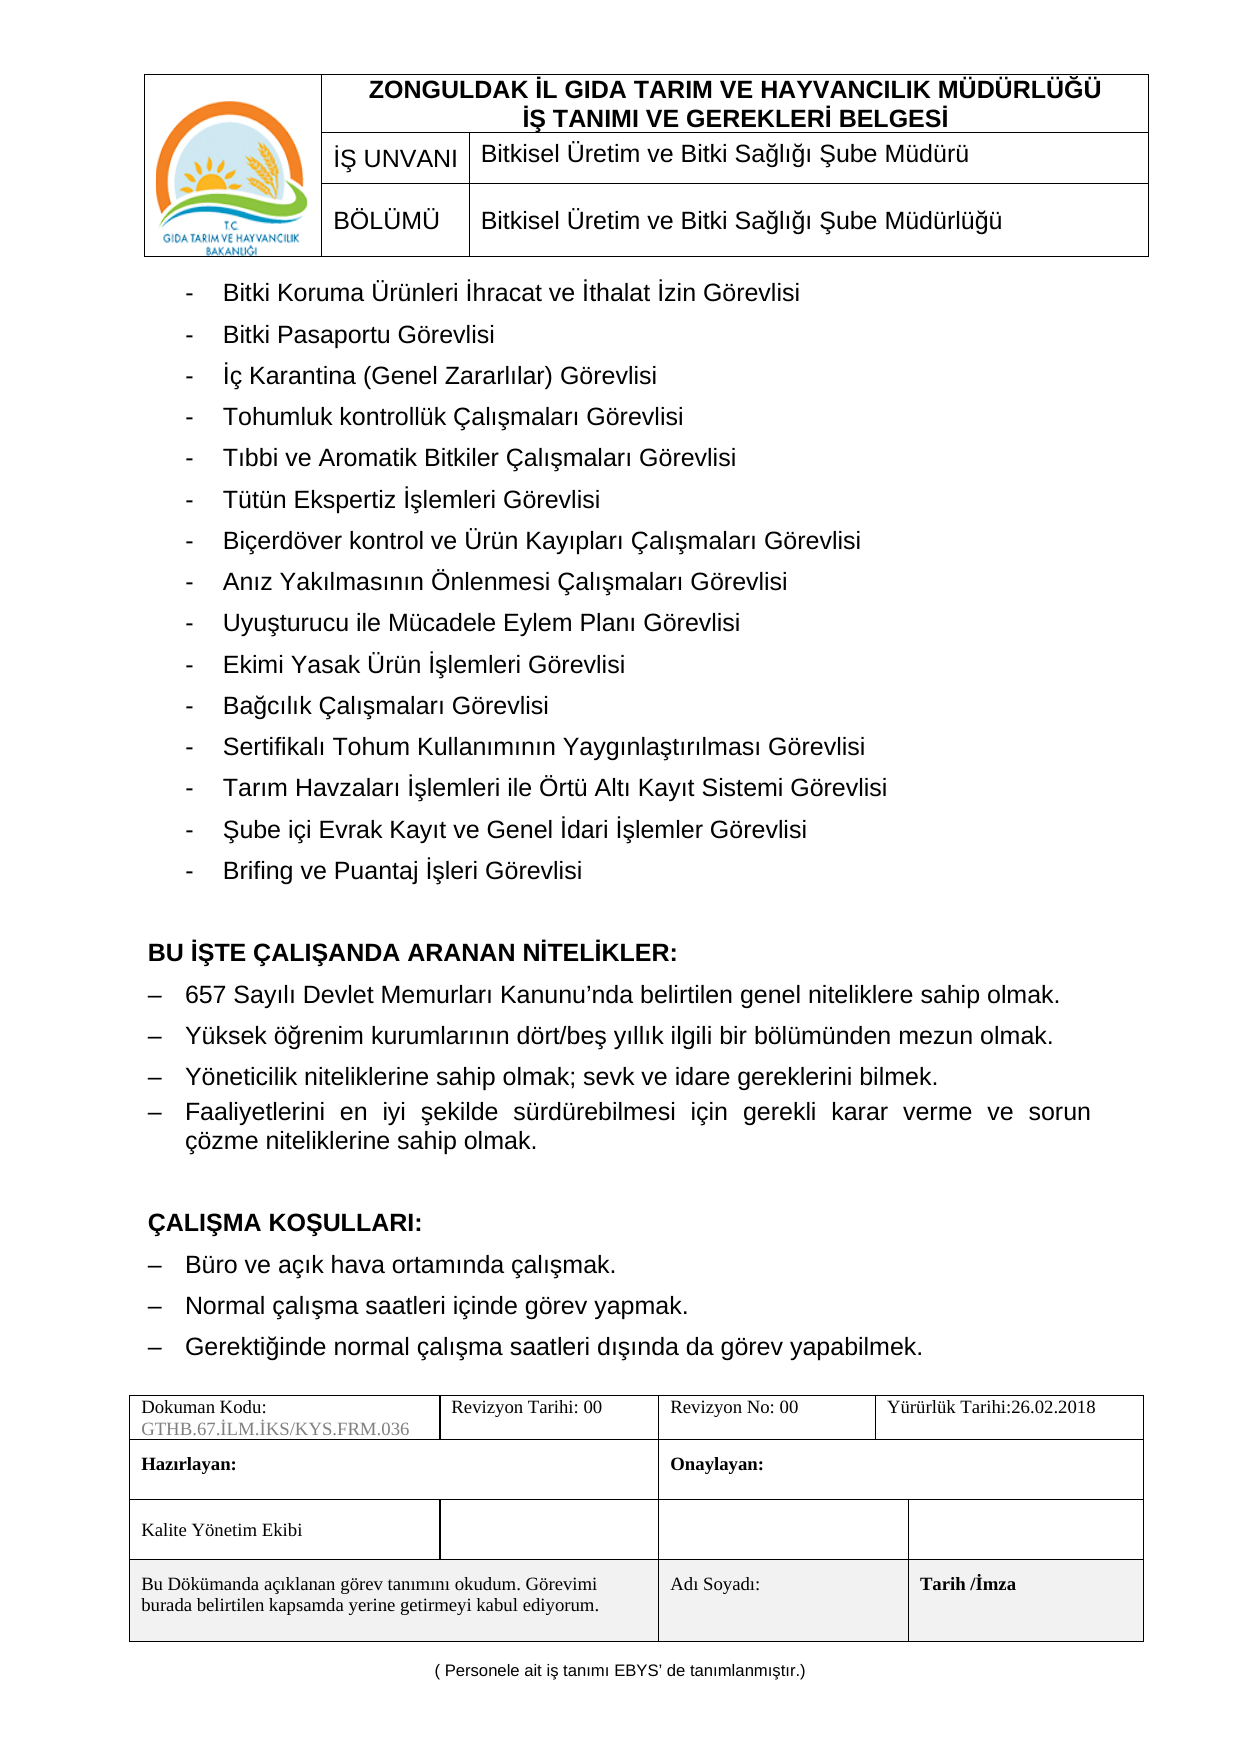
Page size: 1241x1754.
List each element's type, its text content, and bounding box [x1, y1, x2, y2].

list Tıbbi ve Aromatik Bitkiler Çalışmaları Görevlisi [185, 443, 1093, 472]
list 657 Sayılı Devlet Memurları Kanunu’nda belirtilen genel niteliklere sahip olmak. [148, 980, 1093, 1008]
list Anız Yakılmasının Önlenmesi Çalışmaları Görevlisi [185, 567, 1093, 596]
list Gerektiğinde normal çalışma saatleri dışında da görev yapabilmek. [148, 1332, 1093, 1361]
list Yüksek öğrenim kurumlarının dört/beş yıllık ilgili bir bölümünden mezun olmak. [148, 1021, 1093, 1050]
list Bağcılık Çalışmaları Görevlisi [185, 691, 1093, 720]
list Şube içi Evrak Kayıt ve Genel İdari İşlemler Görevlisi [185, 815, 1093, 843]
list Ekimi Yasak Ürün İşlemleri Görevlisi [185, 650, 1093, 678]
text BU İŞTE ÇALIŞANDA ARANAN NİTELİKLER: [148, 938, 1093, 967]
list Bitki Koruma Ürünleri İhracat ve İthalat İzin Görevlisi [185, 278, 1093, 307]
list Normal çalışma saatleri içinde görev yapmak. [148, 1291, 1093, 1320]
list Faaliyetlerini en iyi şekilde sürdürebilmesi için gerekli karar verme ve sorun çözme niteliklerine sahip olmak. [148, 1097, 1093, 1155]
picture [155, 101, 308, 256]
list Yöneticilik niteliklerine sahip olmak; sevk ve idare gereklerini bilmek. [148, 1062, 1093, 1091]
list Tütün Ekspertiz İşlemleri Görevlisi [185, 485, 1093, 513]
list Brifing ve Puantaj İşleri Görevlisi [185, 856, 1093, 885]
list İç Karantina (Genel Zararlılar) Görevlisi [185, 361, 1093, 390]
list Bitki Pasaportu Görevlisi [185, 320, 1093, 348]
text ÇALIŞMA KOŞULLARI: [148, 1208, 1093, 1237]
list Tohumluk kontrollük Çalışmaları Görevlisi [185, 402, 1093, 431]
list Sertifikalı Tohum Kullanımının Yaygınlaştırılması Görevlisi [185, 732, 1093, 761]
list Büro ve açık hava ortamında çalışmak. [148, 1250, 1093, 1278]
list Biçerdöver kontrol ve Ürün Kayıpları Çalışmaları Görevlisi [185, 526, 1093, 555]
list Tarım Havzaları İşlemleri ile Örtü Altı Kayıt Sistemi Görevlisi [185, 773, 1093, 802]
list Uyuşturucu ile Mücadele Eylem Planı Görevlisi [185, 608, 1093, 637]
